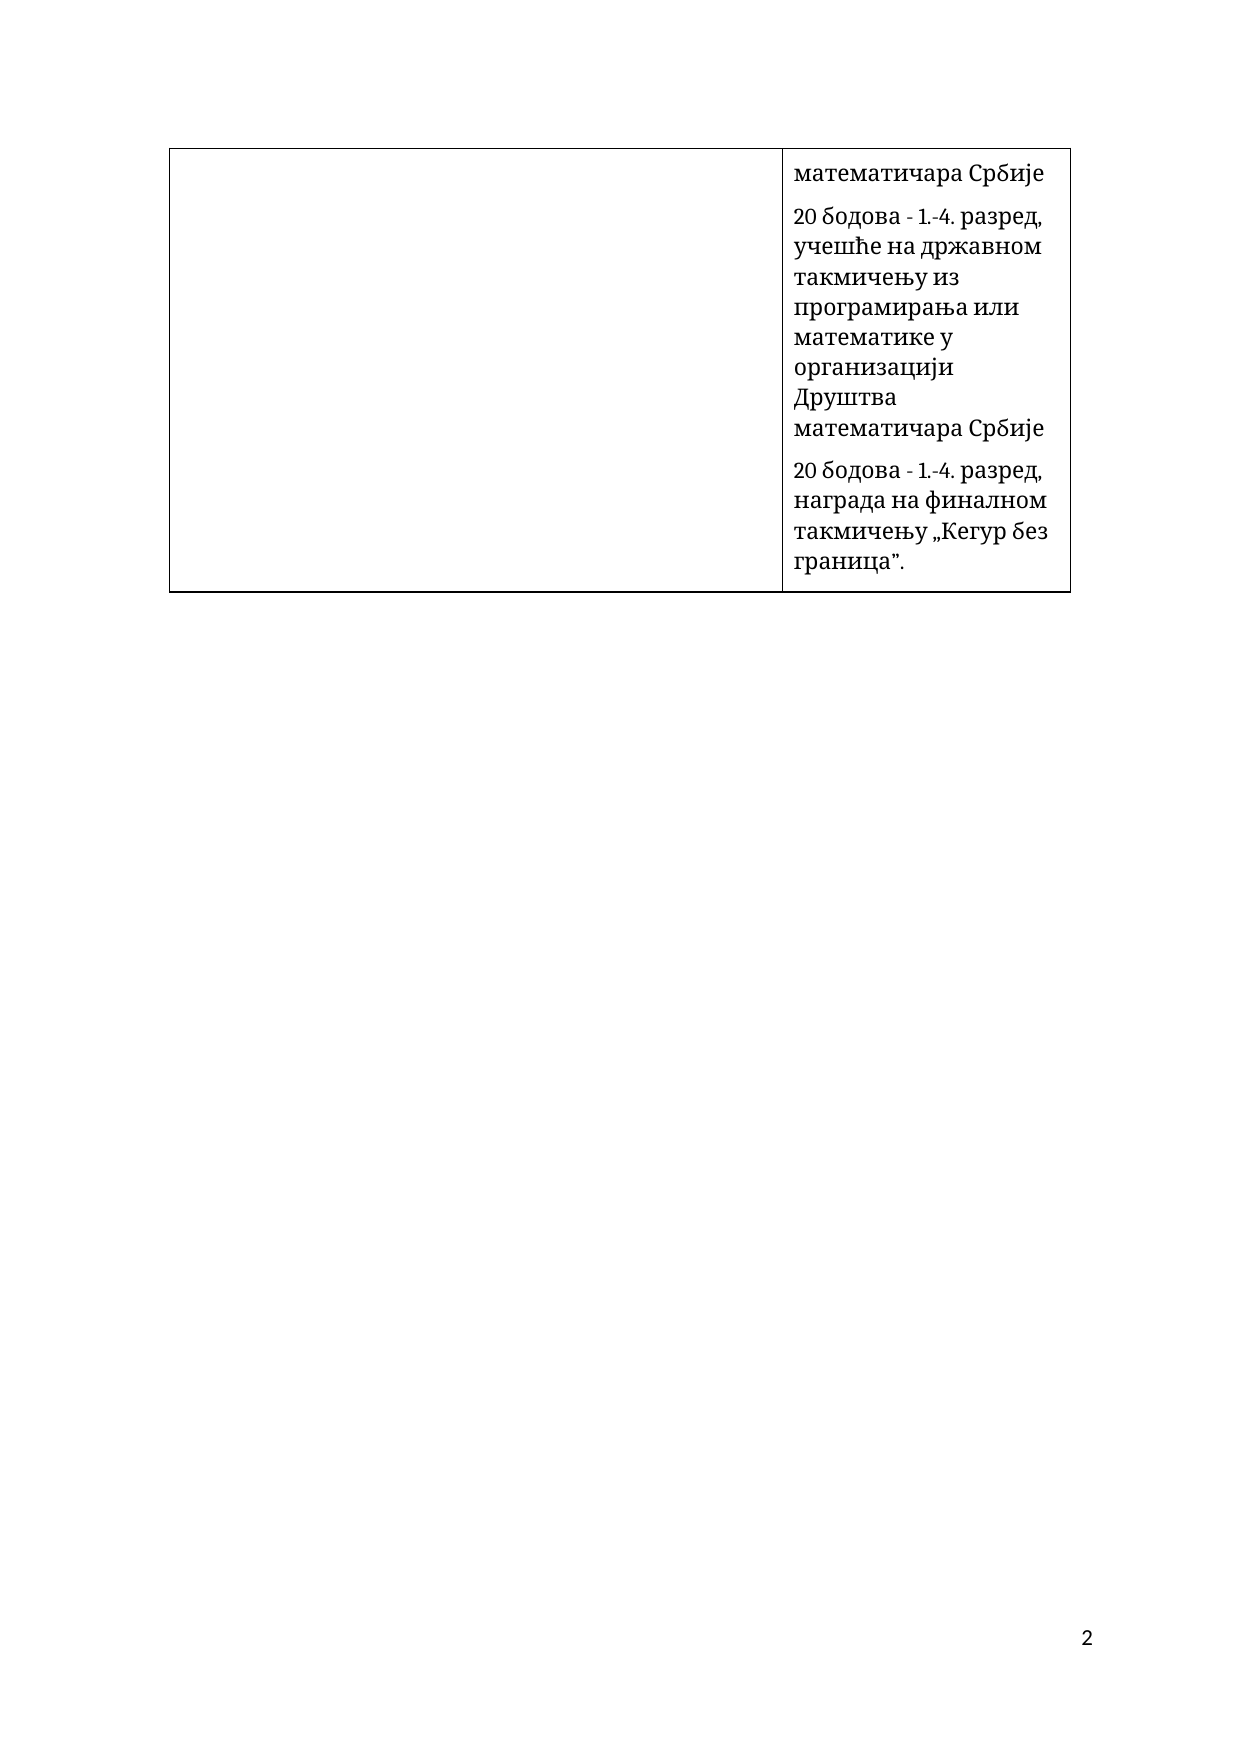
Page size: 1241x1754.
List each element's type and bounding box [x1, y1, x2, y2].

table_cell [170, 149, 782, 591]
table_cell [783, 149, 1070, 591]
